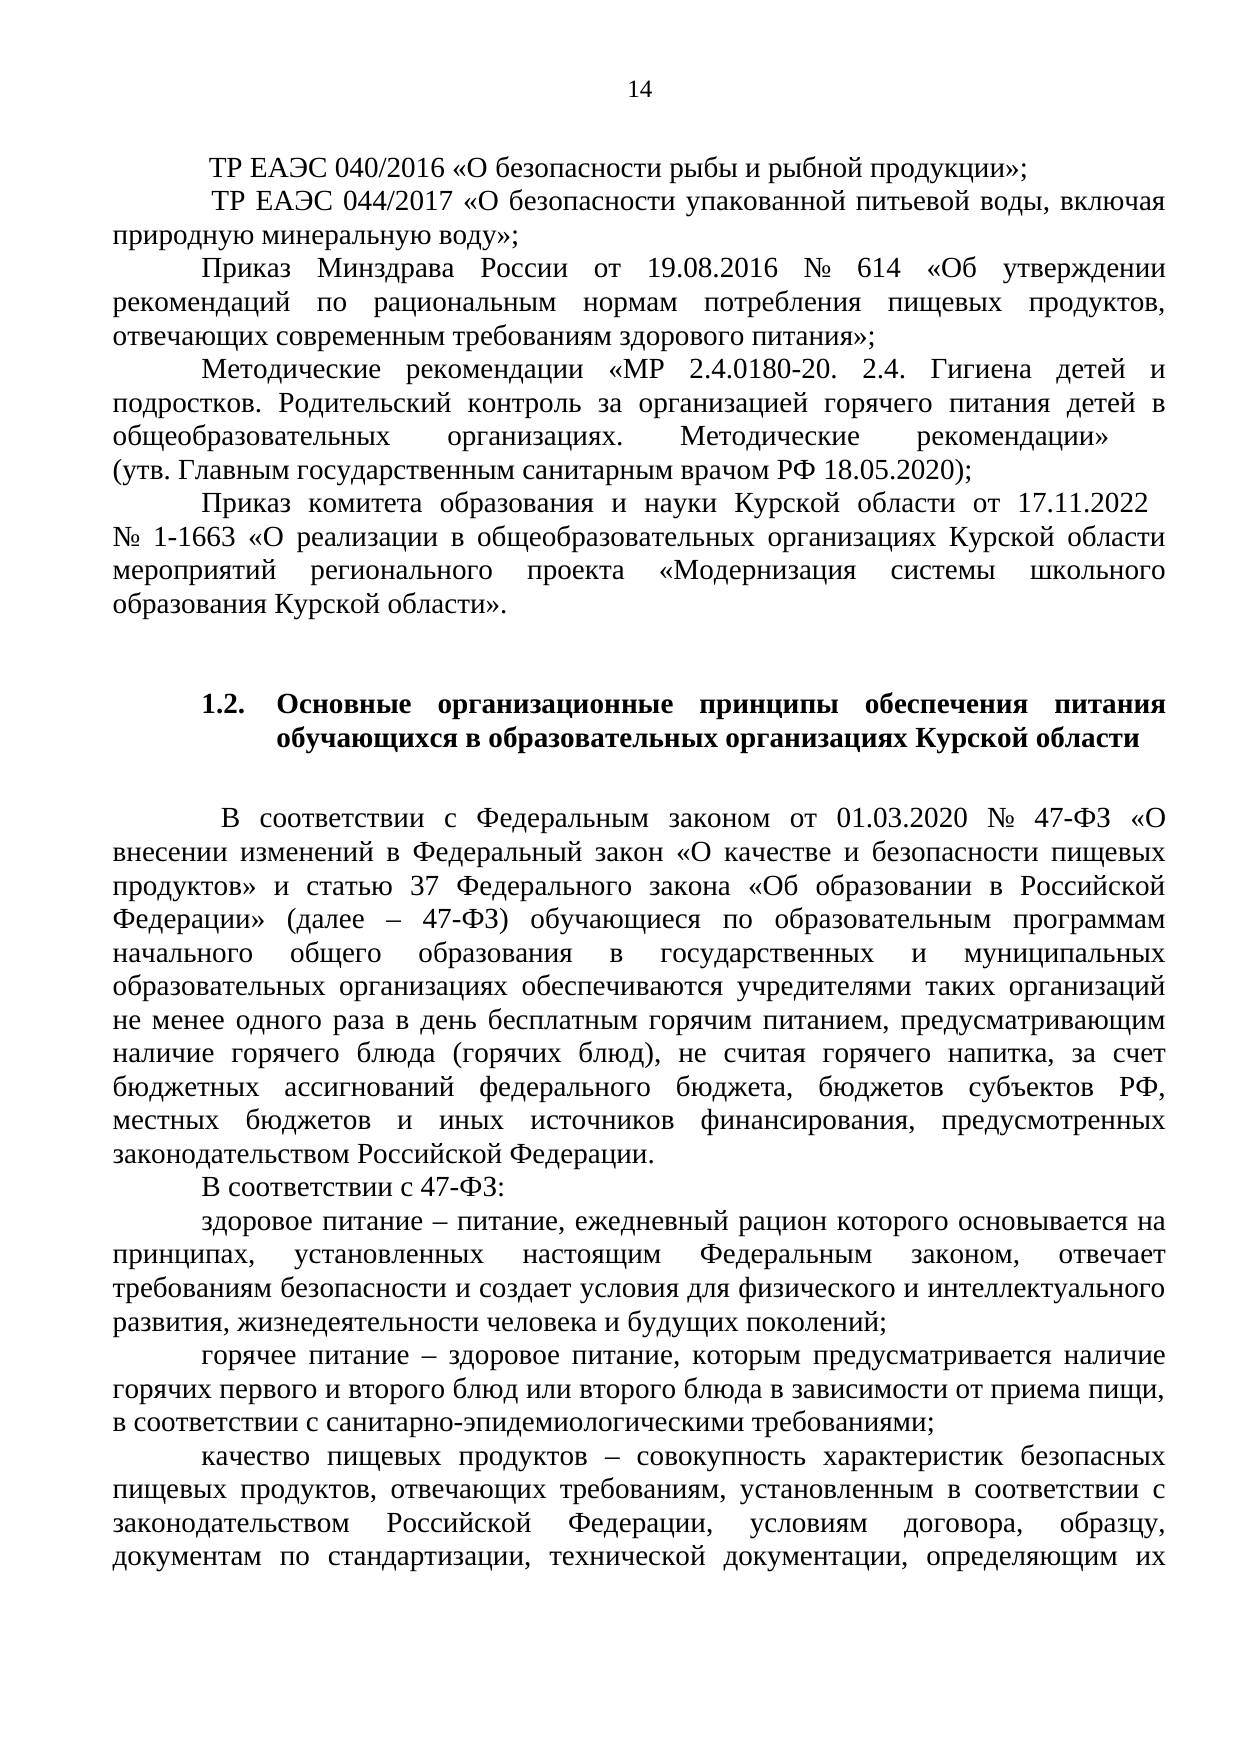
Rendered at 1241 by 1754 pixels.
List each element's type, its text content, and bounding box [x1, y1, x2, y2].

text Приказ комитета образования и науки Курской области от 17.11.2022 № 1-1663 «О реализации в общеобразовательных организациях Курской области мероприятий регионального проекта «Модернизация системы школьного образования Курской области». [112, 485, 1167, 619]
text В соответствии с 47-ФЗ: [112, 1169, 1167, 1203]
text ТР ЕАЭС 040/2016 «О безопасности рыбы и рыбной продукции»; [112, 150, 1167, 183]
text В соответствии с Федеральным законом от 01.03.2020 № 47-ФЗ «О внесении изменений в Федеральный закон «О качестве и безопасности пищевых продуктов» и статью 37 Федерального закона «Об образовании в Российской Федерации» (далее – 47-ФЗ) обучающиеся по образовательным программам начального общего образования в государственных и муниципальных образовательных организациях обеспечиваются учредителями таких организаций не менее одного раза в день бесплатным горячим питанием, предусматривающим наличие горячего блюда (горячих блюд), не считая горячего напитка, за счет бюджетных ассигнований федерального бюджета, бюджетов субъектов РФ, местных бюджетов и иных источников финансирования, предусмотренных законодательством Российской Федерации. [112, 801, 1167, 1169]
text Методические рекомендации «МР 2.4.0180-20. 2.4. Гигиена детей и подростков. Родительский контроль за организацией горячего питания детей в общеобразовательных организациях. Методические рекомендации» (утв. Главным государственным санитарным врачом РФ 18.05.2020); [112, 351, 1167, 485]
text здоровое питание – питание, ежедневный рацион которого основывается на принципах, установленных настоящим Федеральным законом, отвечает требованиям безопасности и создает условия для физического и интеллектуального развития, жизнедеятельности человека и будущих поколений; [112, 1203, 1167, 1337]
text ТР ЕАЭС 044/2017 «О безопасности упакованной питьевой воды, включая природную минеральную воду»; [112, 183, 1167, 251]
text горячее питание – здоровое питание, которым предусматривается наличие горячих первого и второго блюд или второго блюда в зависимости от приема пищи, в соответствии с санитарно-эпидемиологическими требованиями; [112, 1337, 1167, 1438]
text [112, 1438, 1167, 1572]
text Приказ Минздрава России от 19.08.2016 № 614 «Об утверждении рекомендаций по рациональным нормам потребления пищевых продуктов, отвечающих современным требованиям здорового питания»; [112, 251, 1167, 351]
subtitle Основные организационные принципы обеспечения питания обучающихся в образовательных организациях Курской области [201, 687, 1167, 754]
